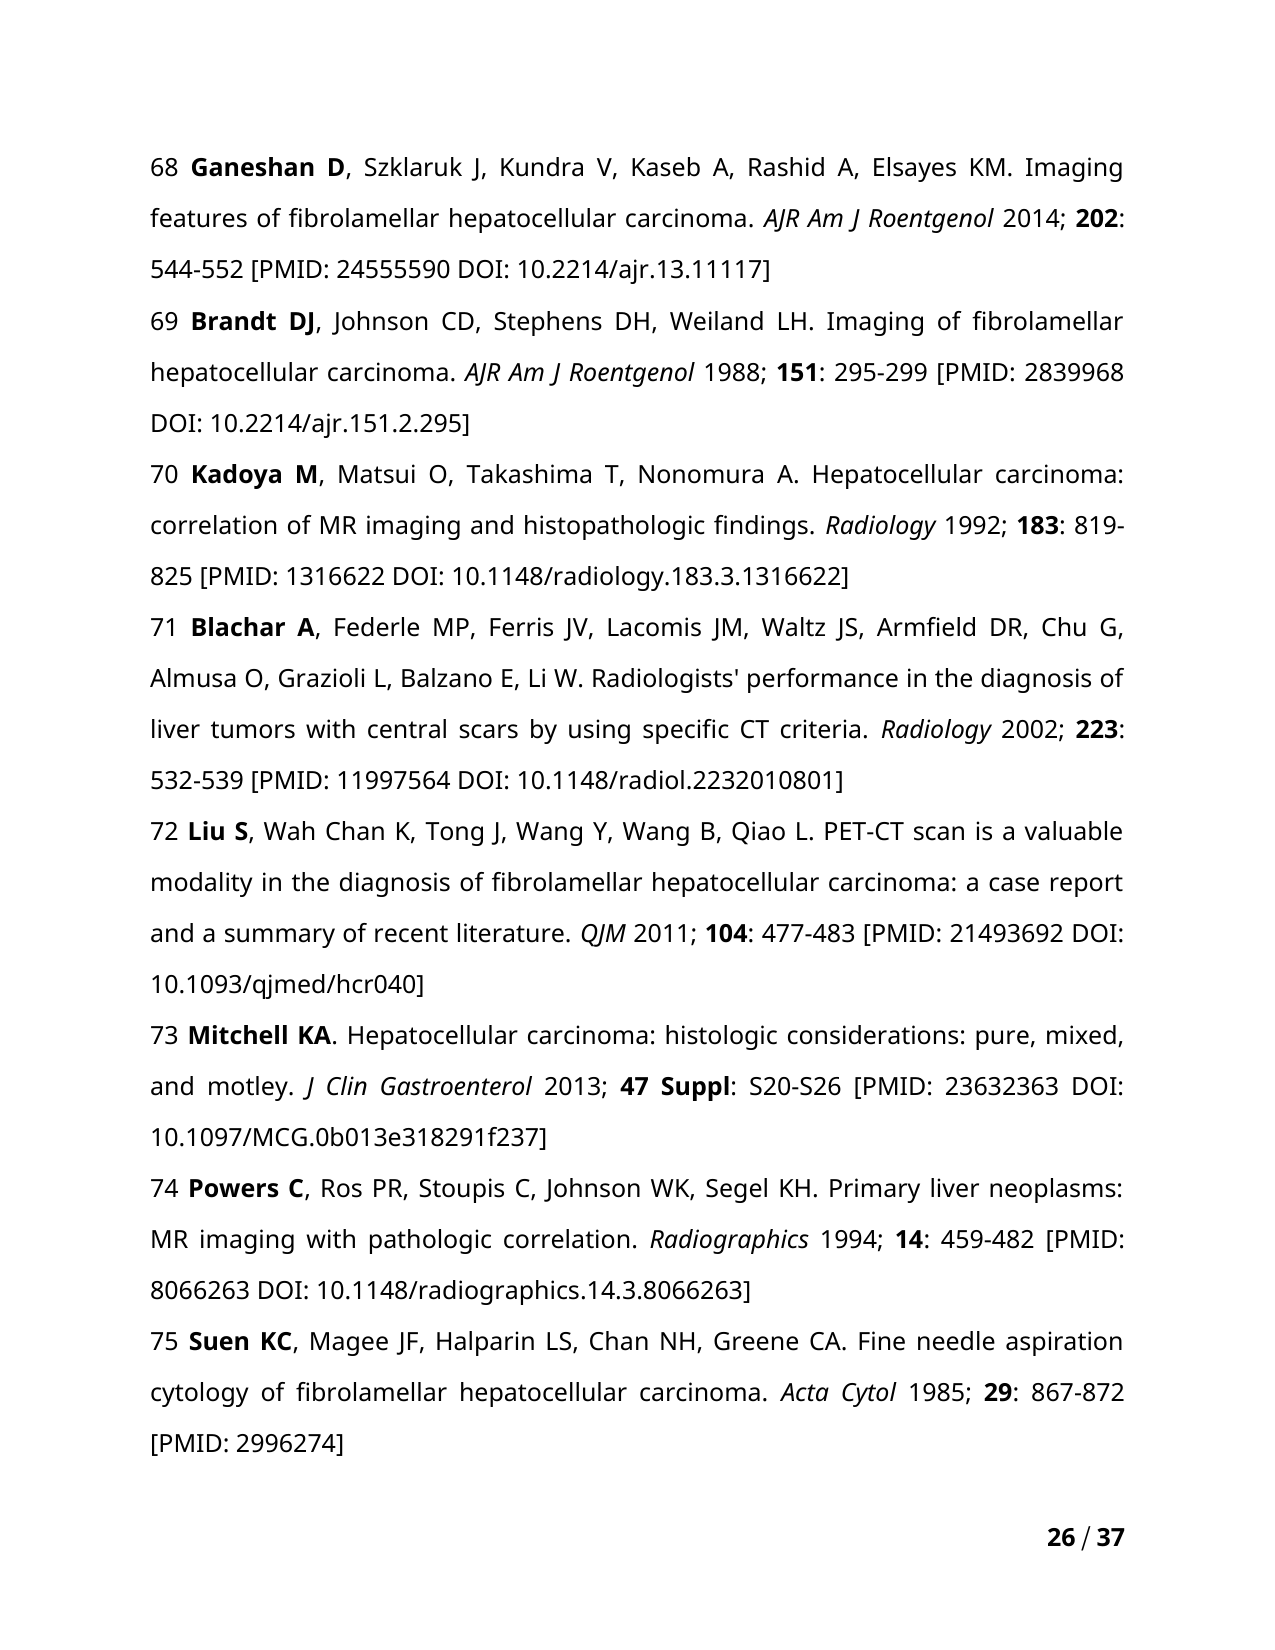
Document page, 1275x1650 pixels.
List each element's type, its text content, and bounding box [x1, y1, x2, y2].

text 71 Blachar A, Federle MP, Ferris JV, Lacomis JM, Waltz JS, Armfield DR, Chu G, Almusa O, Grazioli L, Balzano E, Li W. Radiologists' performance in the diagnosis of liver tumors with central scars by using specific CT criteria. Radiology 2002; 223: 532-539 [PMID: 11997564 DOI: 10.1148/radiol.2232010801] [150, 609, 1125, 797]
text 68 Ganeshan D, Szklaruk J, Kundra V, Kaseb A, Rashid A, Elsayes KM. Imaging features of fibrolamellar hepatocellular carcinoma. AJR Am J Roentgenol 2014; 202: 544-552 [PMID: 24555590 DOI: 10.2214/ajr.13.11117] [150, 150, 1125, 286]
text 75 Suen KC, Magee JF, Halparin LS, Chan NH, Greene CA. Fine needle aspiration cytology of fibrolamellar hepatocellular carcinoma. Acta Cytol 1985; 29: 867-872 [PMID: 2996274] [150, 1324, 1125, 1460]
text 73 Mitchell KA. Hepatocellular carcinoma: histologic considerations: pure, mixed, and motley. J Clin Gastroenterol 2013; 47 Suppl: S20-S26 [PMID: 23632363 DOI: 10.1097/MCG.0b013e318291f237] [150, 1018, 1125, 1154]
text 69 Brandt DJ, Johnson CD, Stephens DH, Weiland LH. Imaging of fibrolamellar hepatocellular carcinoma. AJR Am J Roentgenol 1988; 151: 295-299 [PMID: 2839968 DOI: 10.2214/ajr.151.2.295] [150, 303, 1125, 439]
text 74 Powers C, Ros PR, Stoupis C, Johnson WK, Segel KH. Primary liver neoplasms: MR imaging with pathologic correlation. Radiographics 1994; 14: 459-482 [PMID: 8066263 DOI: 10.1148/radiographics.14.3.8066263] [150, 1171, 1125, 1307]
text 70 Kadoya M, Matsui O, Takashima T, Nonomura A. Hepatocellular carcinoma: correlation of MR imaging and histopathologic findings. Radiology 1992; 183: 819-825 [PMID: 1316622 DOI: 10.1148/radiology.183.3.1316622] [150, 456, 1125, 592]
text 72 Liu S, Wah Chan K, Tong J, Wang Y, Wang B, Qiao L. PET-CT scan is a valuable modality in the diagnosis of fibrolamellar hepatocellular carcinoma: a case report and a summary of recent literature. QJM 2011; 104: 477-483 [PMID: 21493692 DOI: 10.1093/qjmed/hcr040] [150, 813, 1125, 1001]
